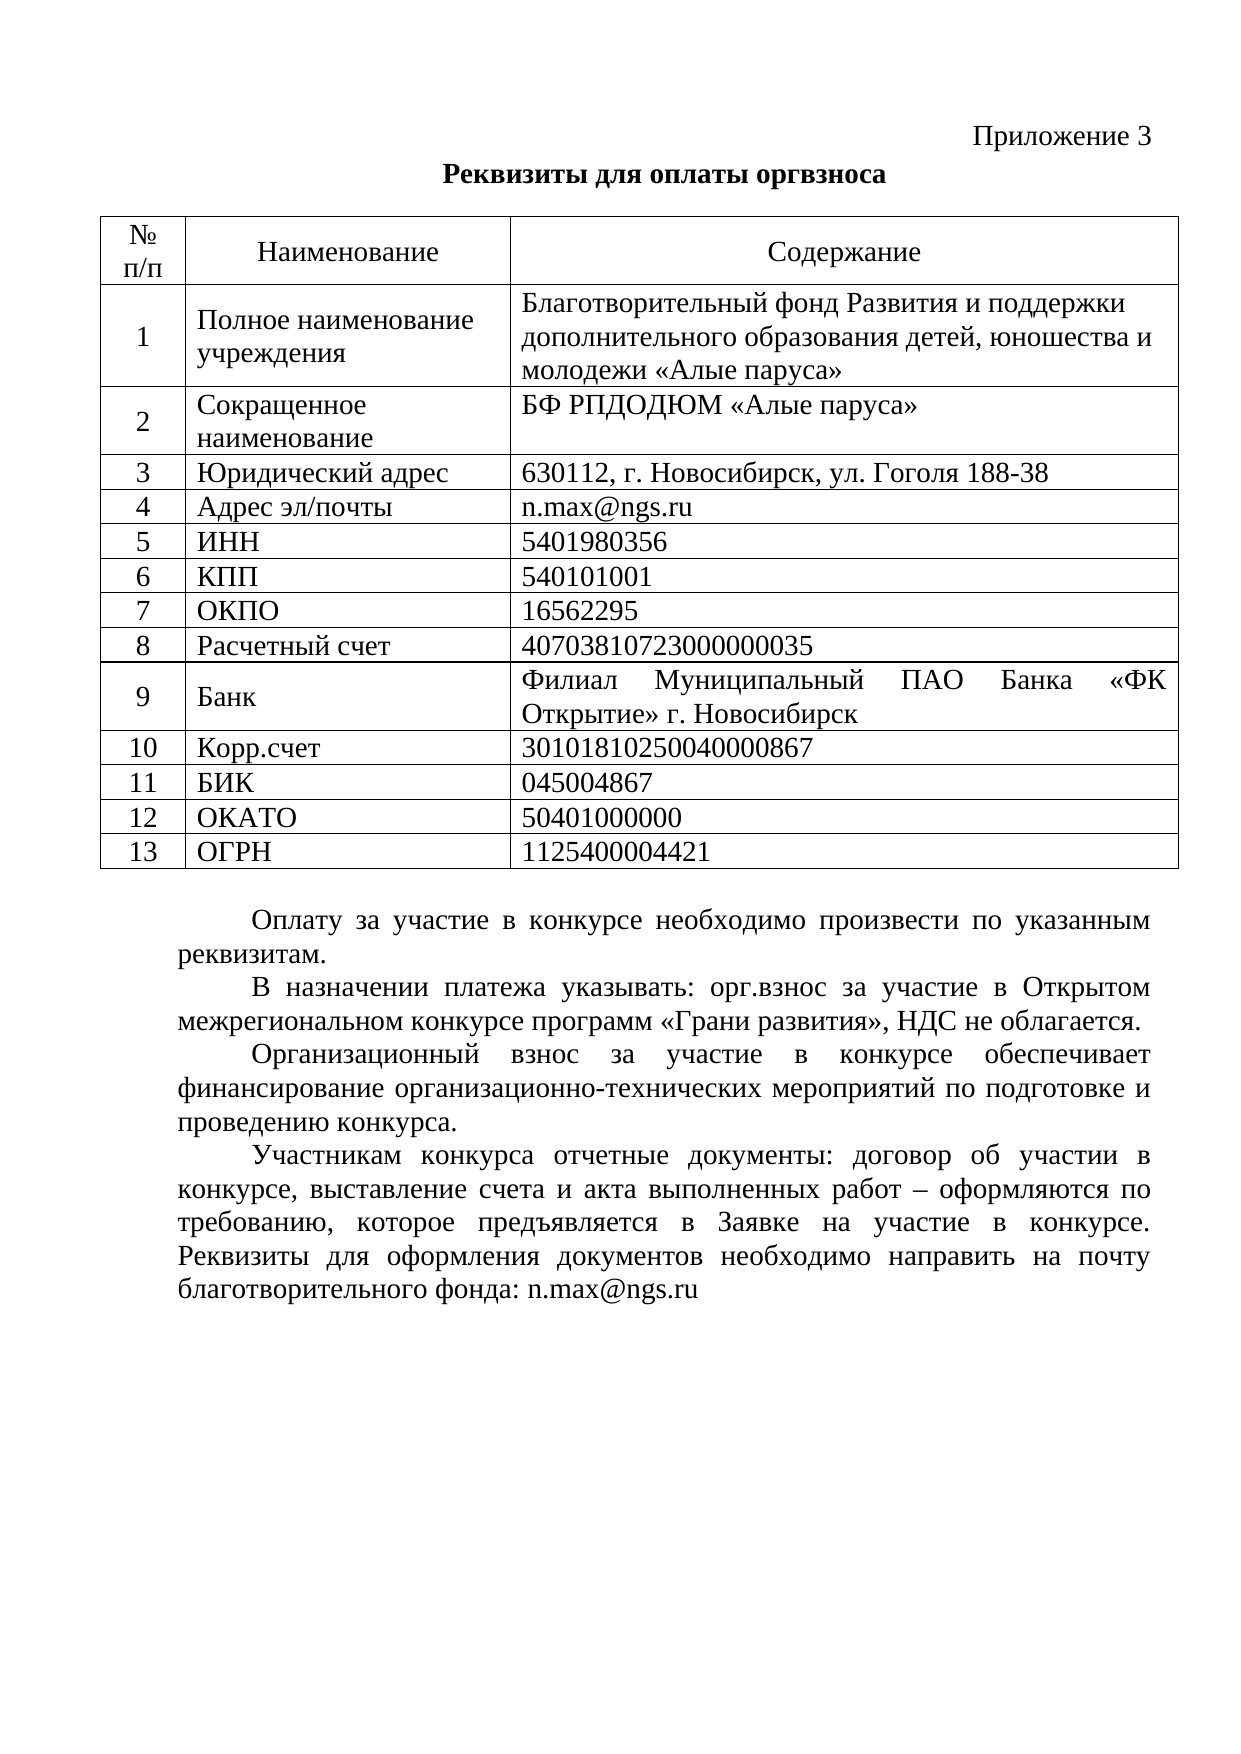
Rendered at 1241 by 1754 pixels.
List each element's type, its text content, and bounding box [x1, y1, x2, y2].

table_cell Сокращенное наименование [186, 387, 510, 454]
table_header № п/п [101, 217, 185, 284]
table_cell 16562295 [511, 593, 1178, 627]
table_cell 3 [101, 455, 185, 488]
table_cell Банк [186, 663, 510, 729]
table_cell Благотворительный фонд Развития и поддержки дополнительного образования детей, юношества и молодежи «Алые паруса» [511, 285, 1178, 386]
table_cell 5401980356 [511, 524, 1178, 558]
table_cell 6 [101, 559, 185, 592]
table_cell 7 [101, 593, 185, 627]
table_cell 8 [101, 628, 185, 661]
table_cell Полное наименование учреждения [186, 285, 510, 386]
table_header Наименование [186, 217, 510, 284]
table_cell 540101001 [511, 559, 1178, 592]
text Участникам конкурса отчетные документы: договор об участии в конкурсе, выставление счета и акта выполненных работ – оформляются по требованию, которое предъявляется в Заявке на участие в конкурсе. Реквизиты для оформления документов необходимо направить на почту благотворительного фонда: n.max@ngs.ru [177, 1137, 1152, 1305]
table_cell 1 [101, 285, 185, 386]
table_cell 40703810723000000035 [511, 628, 1178, 661]
text Приложение 3 [177, 118, 1152, 152]
table_cell 9 [101, 663, 185, 729]
text Организационный взнос за участие в конкурсе обеспечивает финансирование организационно-технических мероприятий по подготовке и проведению конкурса. [177, 1037, 1152, 1137]
table_cell 10 [101, 731, 185, 764]
table_cell Филиал Муниципальный ПАО Банка «ФК Открытие» г. Новосибирск [511, 663, 1178, 729]
table_cell 2 [101, 387, 185, 454]
table_cell ИНН [186, 524, 510, 558]
text Оплату за участие в конкурсе необходимо произвести по указанным реквизитам. [177, 902, 1152, 969]
table_cell 630112, г. Новосибирск, ул. Гоголя 188-38 [511, 455, 1178, 488]
table_cell 4 [101, 490, 185, 523]
table_cell 50401000000 [511, 800, 1178, 833]
table_cell ОГРН [186, 834, 510, 868]
table_cell 30101810250040000867 [511, 731, 1178, 764]
table_cell 12 [101, 800, 185, 833]
table_cell n.max@ngs.ru [511, 490, 1178, 523]
table_cell ОКПО [186, 593, 510, 627]
table_header Содержание [511, 217, 1178, 284]
table_cell КПП [186, 559, 510, 592]
table_cell 11 [101, 765, 185, 799]
table_cell ОКАТО [186, 800, 510, 833]
table_cell Корр.счет [186, 731, 510, 764]
table_cell 045004867 [511, 765, 1178, 799]
table_cell Юридический адрес [186, 455, 510, 488]
table_cell БФ РПДОДЮМ «Алые паруса» [511, 387, 1178, 454]
text Реквизиты для оплаты оргвзноса [177, 157, 1152, 190]
table_cell 1125400004421 [511, 834, 1178, 868]
text В назначении платежа указывать: орг.взнос за участие в Открытом межрегиональном конкурсе программ «Грани развития», НДС не облагается. [177, 969, 1152, 1037]
table_cell 5 [101, 524, 185, 558]
table_cell БИК [186, 765, 510, 799]
table_cell Адрес эл/почты [186, 490, 510, 523]
table_cell 13 [101, 834, 185, 868]
table_cell Расчетный счет [186, 628, 510, 661]
